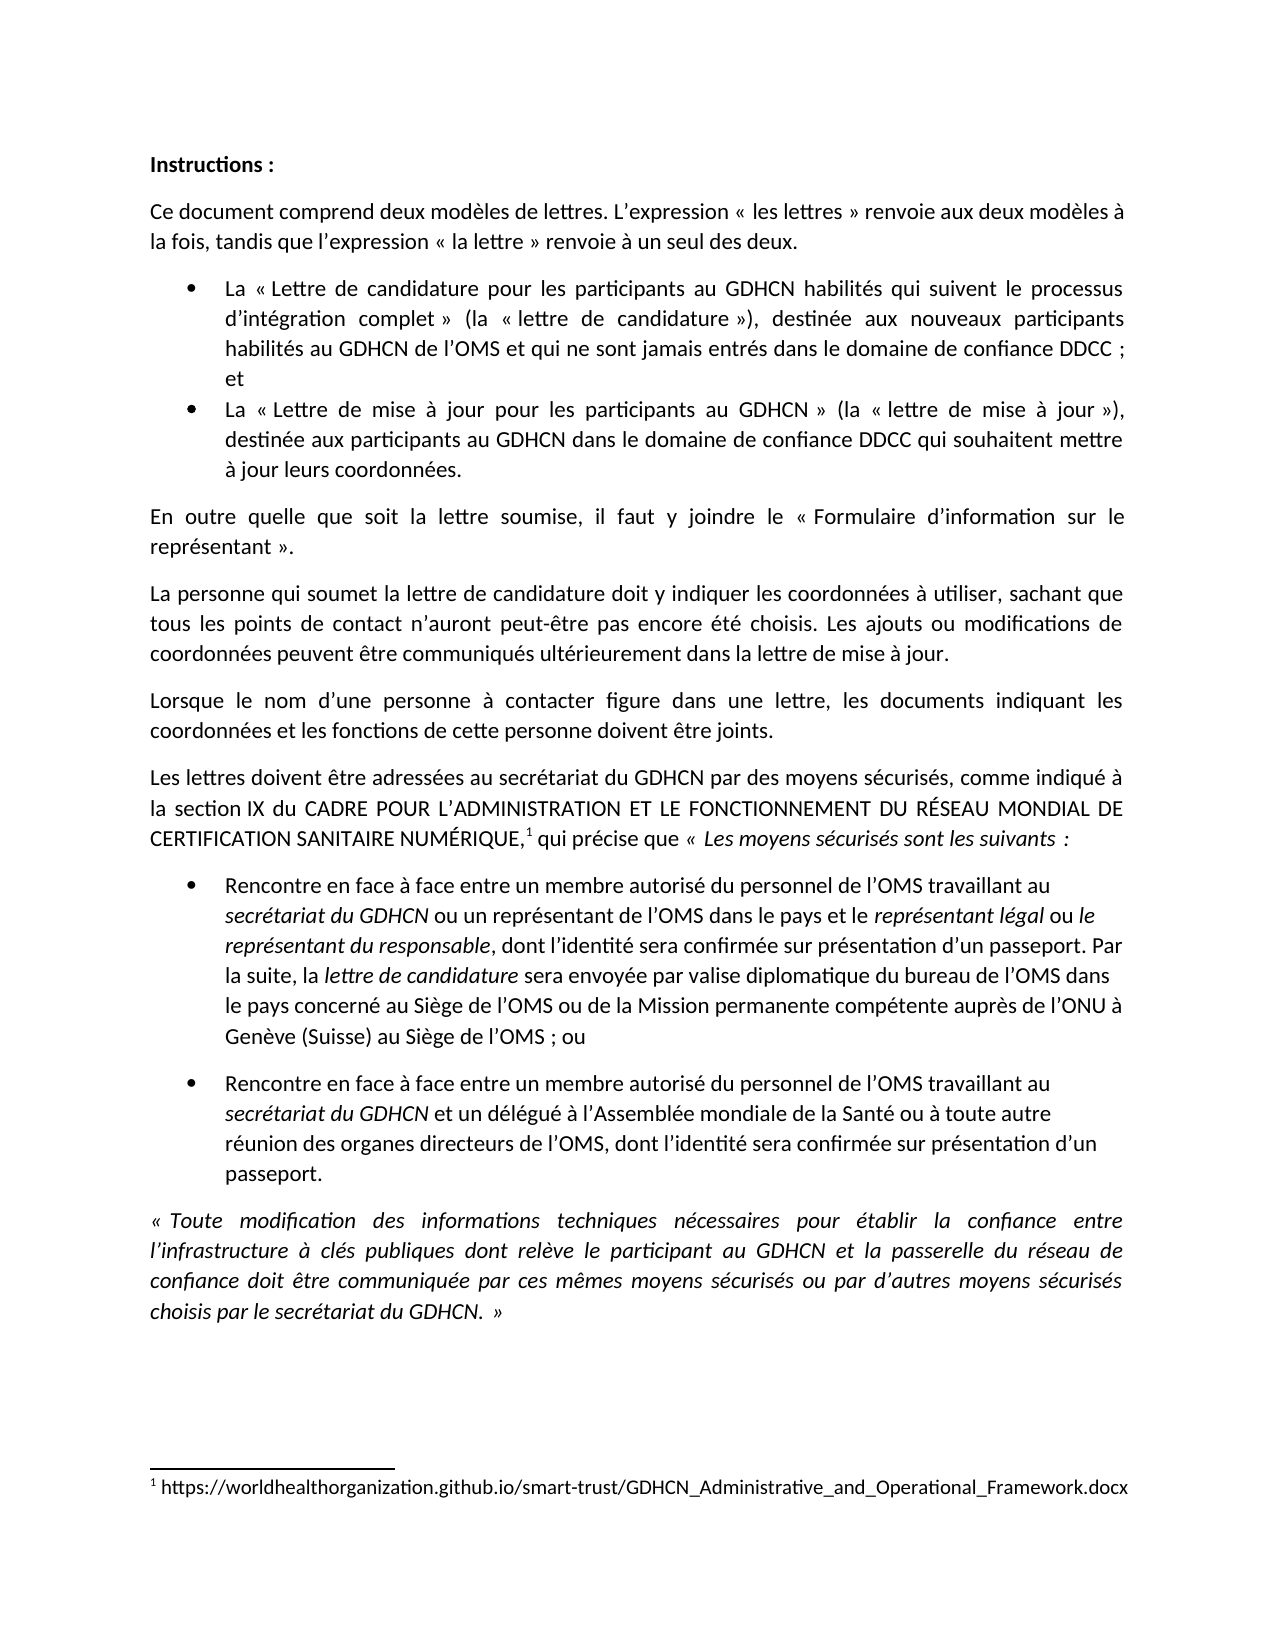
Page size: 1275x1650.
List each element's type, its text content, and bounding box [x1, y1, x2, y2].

text Lorsque le nom d’une personne à contacter figure dans une lettre, les documents indiquant les coordonnées et les fonctions de cette personne doivent être joints. [150, 686, 1125, 745]
text Ce document comprend deux modèles de lettres. L’expression « les lettres » renvoie aux deux modèles à la fois, tandis que l’expression « la lettre » renvoie à un seul des deux. [150, 197, 1125, 255]
text La personne qui soumet la lettre de candidature doit y indiquer les coordonnées à utiliser, sachant que tous les points de contact n’auront peut-être pas encore été choisis. Les ajouts ou modifications de coordonnées peuvent être communiqués ultérieurement dans la lettre de mise à jour. [150, 579, 1125, 668]
list Rencontre en face à face entre un membre autorisé du personnel de l’OMS travaillant au secrétariat du GDHCN et un délégué à l’Assemblée mondiale de la Santé ou à toute autre réunion des organes directeurs de l’OMS, dont l’identité sera confirmée sur présentation d’un passeport. [187, 1069, 1125, 1187]
list La « Lettre de candidature pour les participants au GDHCN habilités qui suivent le processus d’intégration complet » (la « lettre de candidature »), destinée aux nouveaux participants habilités au GDHCN de l’OMS et qui ne sont jamais entrés dans le domaine de confiance DDCC ; et [187, 274, 1125, 393]
text Les lettres doivent être adressées au secrétariat du GDHCN par des moyens sécurisés, comme indiqué à la section IX du CADRE POUR L’ADMINISTRATION ET LE FONCTIONNEMENT DU RÉSEAU MONDIAL DE CERTIFICATION SANITAIRE NUMÉRIQUE, qui précise que « Les moyens sécurisés sont les suivants : [150, 763, 1125, 852]
text « Toute modification des informations techniques nécessaires pour établir la confiance entre l’infrastructure à clés publiques dont relève le participant au GDHCN et la passerelle du réseau de confiance doit être communiquée par ces mêmes moyens sécurisés ou par d’autres moyens sécurisés choisis par le secrétariat du GDHCN. » [150, 1206, 1125, 1325]
list La « Lettre de mise à jour pour les participants au GDHCN » (la « lettre de mise à jour »), destinée aux participants au GDHCN dans le domaine de confiance DDCC qui souhaitent mettre à jour leurs coordonnées. [187, 395, 1125, 483]
text Instructions : [150, 150, 1125, 178]
list Rencontre en face à face entre un membre autorisé du personnel de l’OMS travaillant au secrétariat du GDHCN ou un représentant de l’OMS dans le pays et le représentant légal ou le représentant du responsable, dont l’identité sera confirmée sur présentation d’un passeport. Par la suite, la lettre de candidature sera envoyée par valise diplomatique du bureau de l’OMS dans le pays concerné au Siège de l’OMS ou de la Mission permanente compétente auprès de l’ONU à Genève (Suisse) au Siège de l’OMS ; ou [187, 871, 1125, 1050]
text En outre quelle que soit la lettre soumise, il faut y joindre le « Formulaire d’information sur le représentant ». [150, 502, 1125, 560]
